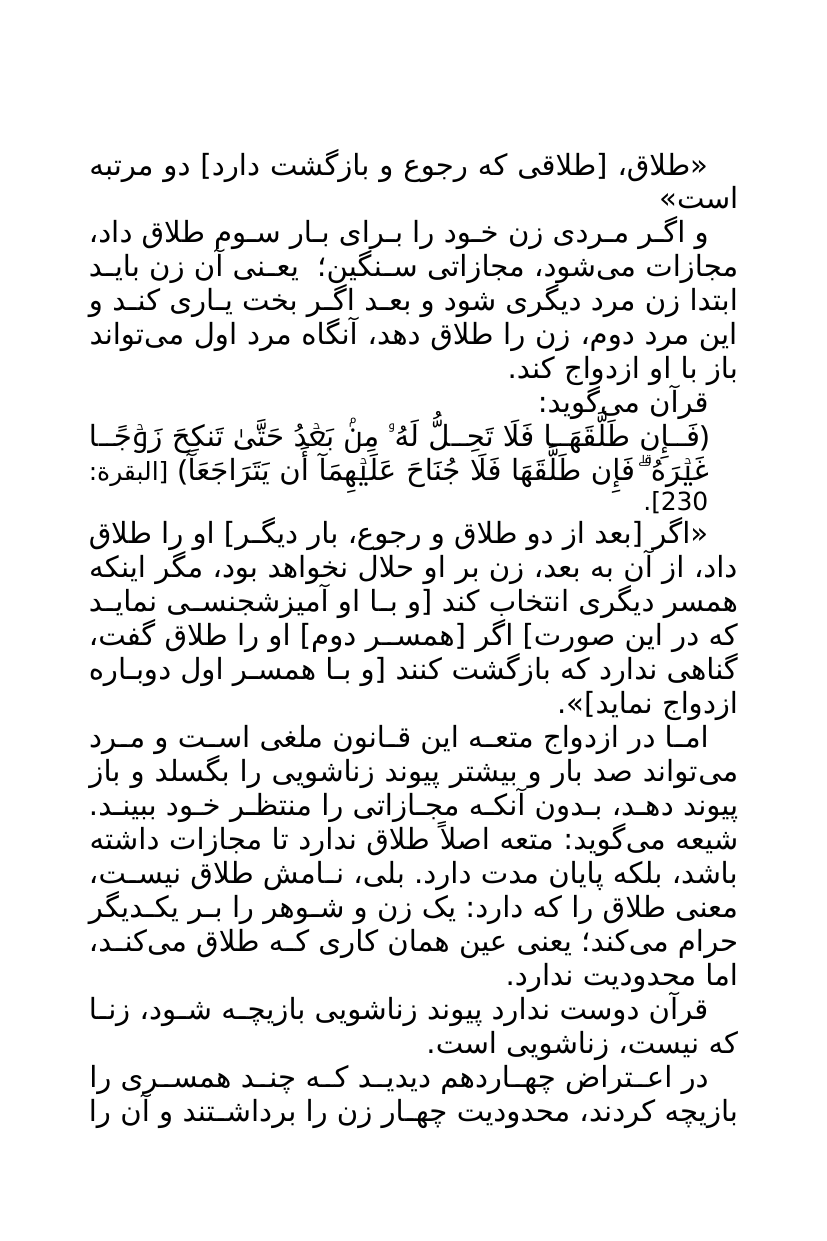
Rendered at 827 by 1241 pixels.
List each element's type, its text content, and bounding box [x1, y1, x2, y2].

text قرآن می‌گوید: [89, 386, 738, 419]
text قرآن دوست ندارد پیوند زناشویی بازیچه شود، زنا که نیست، زناشویی است. [89, 992, 738, 1060]
text «اگر [بعد از دو طلاق و رجوع، بار دیگر] او را طلاق داد، از آن به بعد، زن بر او حلال نخواهد بود، مگر اینکه همسر دیگرى انتخاب کند [و با او آمیزش‏جنسى نماید که در این صورت] اگر [همسر دوم] او را طلاق گفت، گناهى ندارد که بازگشت کنند [و با همسر اول دوباره ازدواج نماید]». [89, 517, 738, 720]
text «طلاق، [طلاقى که رجوع و بازگشت دارد] دو مرتبه است» [89, 148, 738, 216]
text ﴿فَإِن طَلَّقَهَا فَلَا تَحِلُّ لَهُۥ مِنۢ بَعۡدُ حَتَّىٰ تَنكِحَ زَوۡجًا غَيۡرَهُۥۗ فَإِن طَلَّقَهَا فَلَا جُنَاحَ عَلَيۡهِمَآ أَن يَتَرَاجَعَآ﴾ [البقرة: 230]. [89, 419, 708, 517]
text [89, 1060, 738, 1128]
text و اگر مردی زن خود را برای بار سوم طلاق داد، مجازات می‌شود، مجازاتی سنگین؛ یعنی آن زن باید ابتدا زن مرد دیگری شود و بعد اگر بخت یاری کند و این مرد دوم، زن را طلاق دهد، آنگاه مرد اول می‌تواند باز با او ازدواج کند. [89, 216, 738, 386]
text اما در ازدواج متعه این قانون ملغی است و مرد می‌تواند صد بار و بیشتر پیوند زناشویی را بگسلد و باز پیوند دهد، بدون آنکه مجازاتی را منتظر خود ببیند. شیعه می‌گوید: متعه اصلاً طلاق ندارد تا مجازات داشته باشد، بلکه پایان مدت دارد. بلی، نامش طلاق نیست، معنی طلاق را که دارد: یک زن و شوهر را بر یکدیگر حرام می‌کند؛ یعنی عین همان کاری که طلاق می‌کند، اما محدودیت ندارد. [89, 720, 738, 992]
